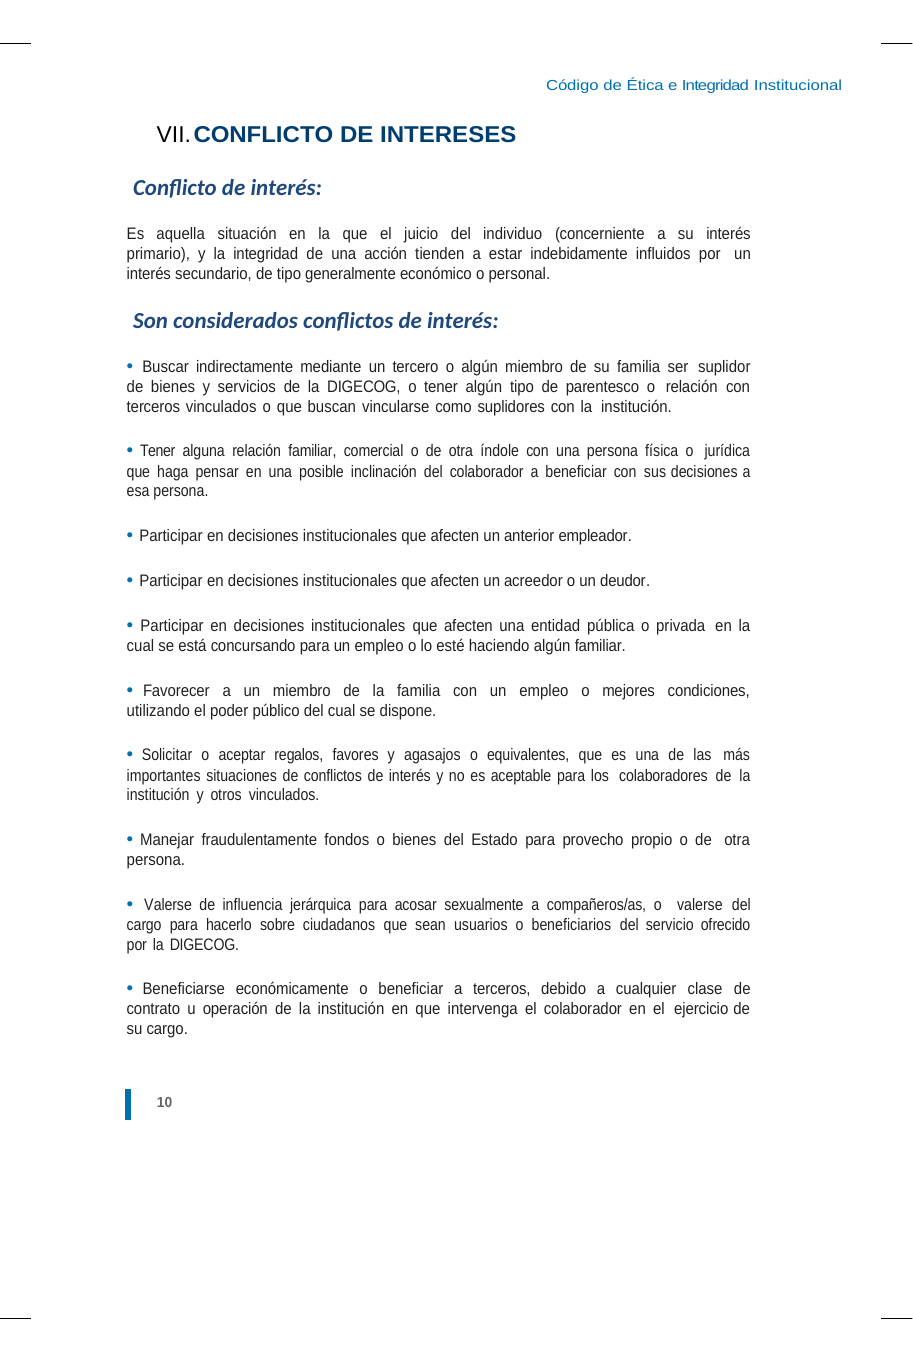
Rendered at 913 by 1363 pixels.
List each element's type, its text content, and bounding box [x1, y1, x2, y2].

list Participar en decisiones institucionales que afecten un acreedor o un deudor. [126, 569, 711, 590]
list Participar en decisiones institucionales que afecten una entidad pública o privada en la cual se está concursando para un empleo o lo esté haciendo algún familiar. [126, 614, 751, 655]
list Manejar fraudulentamente fondos o bienes del Estado para provecho propio o de otra persona. [126, 828, 751, 869]
list Participar en decisiones institucionales que afecten un anterior empleador. [126, 524, 692, 545]
list Favorecer a un miembro de la familia con un empleo o mejores condiciones, utilizando el poder público del cual se dispone. [126, 678, 751, 720]
text Conflicto de interés: [133, 173, 912, 201]
list Beneficiarse económicamente o beneficiar a terceros, debido a cualquier clase de contrato u operación de la institución en que intervenga el colaborador en el ejercicio de su cargo. [126, 977, 751, 1038]
list Tener alguna relación familiar, comercial o de otra índole con una persona física o jurídica que haga pensar en una posible inclinación del colaborador a beneficiar con sus decisiones a esa persona. [126, 439, 751, 500]
text Son considerados conflictos de interés: [133, 307, 912, 334]
text 10 [157, 1093, 912, 1110]
list Valerse de influencia jerárquica para acosar sexualmente a compañeros/as, o valerse del cargo para hacerlo sobre ciudadanos que sean usuarios o beneficiarios del servicio ofrecido por la DIGECOG. [126, 892, 751, 954]
text Es aquella situación en la que el juicio del individuo (concerniente a su interés primario), y la integridad de una acción tienden a estar indebidamente influidos por un interés secundario, de tipo generalmente económico o personal. [126, 224, 751, 283]
subtitle CONFLICTO DE INTERESES [156, 121, 605, 147]
list Buscar indirectamente mediante un tercero o algún miembro de su familia ser suplidor de bienes y servicios de la DIGECOG, o tener algún tipo de parentesco o relación con terceros vinculados o que buscan vincularse como suplidores con la institución. [126, 354, 751, 416]
list Solicitar o aceptar regalos, favores y agasajos o equivalentes, que es una de las más importantes situaciones de conflictos de interés y no es aceptable para los colaboradores de la institución y otros vinculados. [126, 743, 751, 804]
